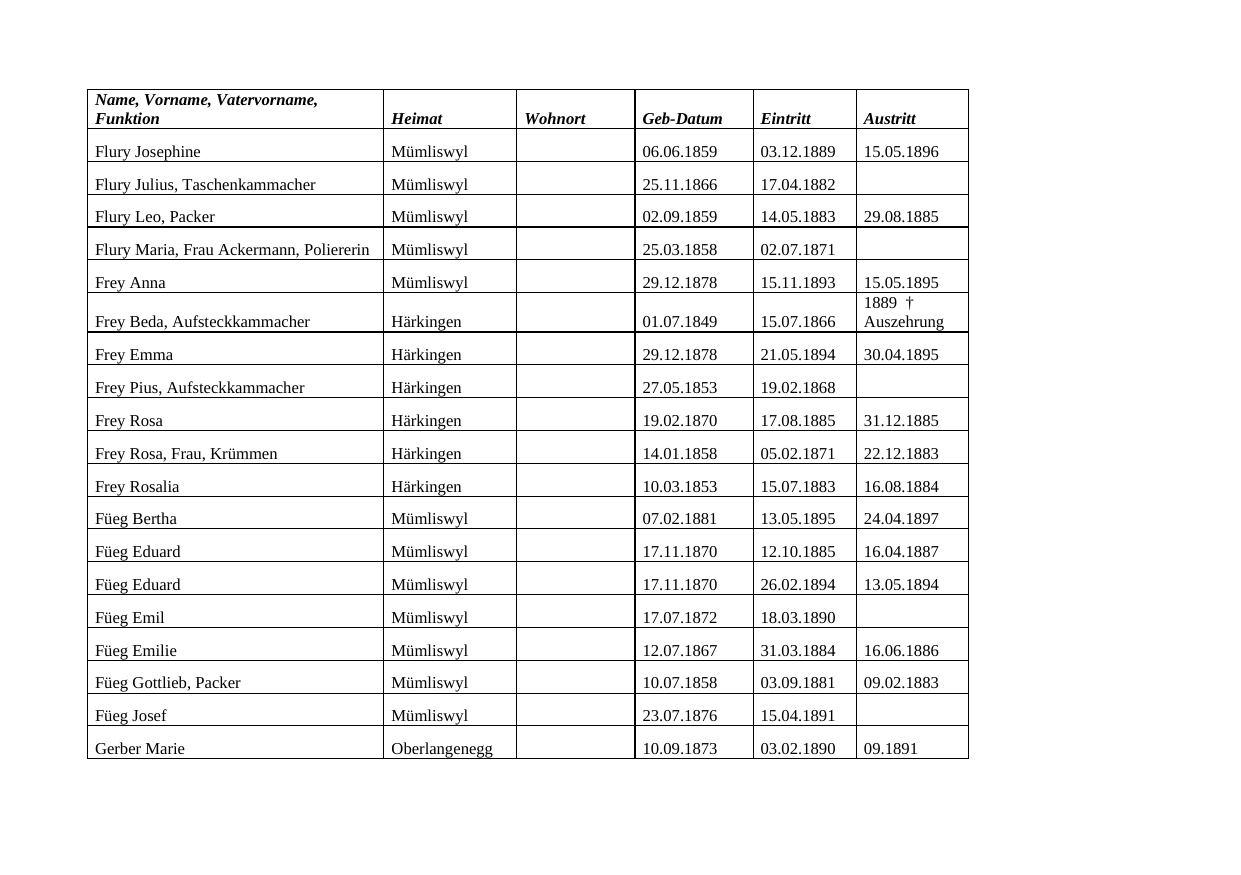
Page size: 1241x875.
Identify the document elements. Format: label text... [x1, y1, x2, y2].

table_cell Gerber Marie [88, 726, 383, 758]
table_cell Mümliswyl [384, 195, 516, 226]
table_cell [517, 661, 634, 692]
table_cell [517, 726, 634, 758]
table_cell Härkingen [384, 464, 516, 496]
table_header Heimat [384, 90, 516, 128]
table_cell [517, 497, 634, 528]
table_cell [517, 529, 634, 561]
table_cell Mümliswyl [384, 628, 516, 659]
table_cell [857, 162, 968, 194]
table_cell [517, 562, 634, 594]
table_cell 17.11.1870 [636, 562, 753, 594]
table_cell 13.05.1894 [857, 562, 968, 594]
table_cell Mümliswyl [384, 260, 516, 292]
table_cell 19.02.1870 [636, 398, 753, 430]
table_cell 25.11.1866 [636, 162, 753, 194]
table_cell 13.05.1895 [754, 497, 856, 528]
table_cell Härkingen [384, 333, 516, 364]
table_cell [517, 162, 634, 194]
table_cell 05.02.1871 [754, 431, 856, 463]
table_cell 25.03.1858 [636, 228, 753, 259]
table_cell [517, 431, 634, 463]
table_cell 17.11.1870 [636, 529, 753, 561]
table_cell Oberlangenegg [384, 726, 516, 758]
table_cell 21.05.1894 [754, 333, 856, 364]
table_cell 23.07.1876 [636, 694, 753, 725]
table_cell [517, 628, 634, 659]
table_cell 03.09.1881 [754, 661, 856, 692]
table_cell Flury Josephine [88, 129, 383, 161]
table_cell Flury Leo, Packer [88, 195, 383, 226]
table_cell 27.05.1853 [636, 365, 753, 397]
table_cell 29.12.1878 [636, 260, 753, 292]
table_cell 1889 † Auszehrung [857, 293, 968, 331]
table_cell 02.07.1871 [754, 228, 856, 259]
table_cell [517, 228, 634, 259]
table_header Austritt [857, 90, 968, 128]
table_cell [517, 260, 634, 292]
table_cell 31.03.1884 [754, 628, 856, 659]
table_cell 29.08.1885 [857, 195, 968, 226]
table_cell [857, 365, 968, 397]
table_cell Mümliswyl [384, 228, 516, 259]
table_header Eintritt [754, 90, 856, 128]
table_cell 24.04.1897 [857, 497, 968, 528]
table_cell Frey Rosalia [88, 464, 383, 496]
table_cell Frey Beda, Aufsteckkammacher [88, 293, 383, 331]
table_cell 17.07.1872 [636, 595, 753, 627]
table_cell Füeg Eduard [88, 529, 383, 561]
table_cell 10.03.1853 [636, 464, 753, 496]
table_cell Mümliswyl [384, 694, 516, 725]
table_cell 31.12.1885 [857, 398, 968, 430]
table_cell 16.04.1887 [857, 529, 968, 561]
table_cell 10.09.1873 [636, 726, 753, 758]
table_cell Füeg Josef [88, 694, 383, 725]
table_cell Frey Rosa [88, 398, 383, 430]
table_cell [857, 595, 968, 627]
table_cell Füeg Eduard [88, 562, 383, 594]
table_cell Mümliswyl [384, 162, 516, 194]
table_cell 22.12.1883 [857, 431, 968, 463]
table_cell 17.08.1885 [754, 398, 856, 430]
table_cell 17.04.1882 [754, 162, 856, 194]
table_cell [857, 228, 968, 259]
table_cell Härkingen [384, 398, 516, 430]
table_cell Flury Julius, Taschenkammacher [88, 162, 383, 194]
table_cell 14.01.1858 [636, 431, 753, 463]
table_cell [517, 694, 634, 725]
table_cell 16.08.1884 [857, 464, 968, 496]
table_cell 18.03.1890 [754, 595, 856, 627]
table_cell [517, 195, 634, 226]
table_cell Mümliswyl [384, 497, 516, 528]
table_cell [517, 464, 634, 496]
table_cell Füeg Emil [88, 595, 383, 627]
table_cell Härkingen [384, 293, 516, 331]
table_header Name, Vorname, Vatervorname, Funktion [88, 90, 383, 128]
table_cell 02.09.1859 [636, 195, 753, 226]
table_cell 16.06.1886 [857, 628, 968, 659]
table_cell Füeg Bertha [88, 497, 383, 528]
table_cell Füeg Emilie [88, 628, 383, 659]
table_cell Mümliswyl [384, 661, 516, 692]
table_cell 15.04.1891 [754, 694, 856, 725]
table_cell Mümliswyl [384, 129, 516, 161]
table_cell 15.05.1895 [857, 260, 968, 292]
table_cell Mümliswyl [384, 595, 516, 627]
table_cell 03.02.1890 [754, 726, 856, 758]
table_cell Mümliswyl [384, 529, 516, 561]
table_cell [517, 595, 634, 627]
table_cell 15.07.1883 [754, 464, 856, 496]
table_cell [517, 398, 634, 430]
table_cell [517, 129, 634, 161]
table_cell Frey Emma [88, 333, 383, 364]
table_cell Frey Anna [88, 260, 383, 292]
table_cell Frey Rosa, Frau, Krümmen [88, 431, 383, 463]
table_cell [517, 293, 634, 331]
table_cell 30.04.1895 [857, 333, 968, 364]
table_cell Härkingen [384, 365, 516, 397]
table_cell Härkingen [384, 431, 516, 463]
table_cell 10.07.1858 [636, 661, 753, 692]
table_cell 09.1891 [857, 726, 968, 758]
table_cell 06.06.1859 [636, 129, 753, 161]
table_cell 15.05.1896 [857, 129, 968, 161]
table_cell 09.02.1883 [857, 661, 968, 692]
table_header Wohnort [517, 90, 634, 128]
table_cell 14.05.1883 [754, 195, 856, 226]
table_cell 15.11.1893 [754, 260, 856, 292]
table_cell 12.10.1885 [754, 529, 856, 561]
table_cell 19.02.1868 [754, 365, 856, 397]
table_cell 07.02.1881 [636, 497, 753, 528]
table_cell 29.12.1878 [636, 333, 753, 364]
table_cell [857, 694, 968, 725]
table_header Geb-Datum [636, 90, 753, 128]
table_cell Frey Pius, Aufsteckkammacher [88, 365, 383, 397]
table_cell 01.07.1849 [636, 293, 753, 331]
table_cell 03.12.1889 [754, 129, 856, 161]
table_cell 12.07.1867 [636, 628, 753, 659]
table_cell Flury Maria, Frau Ackermann, Poliererin [88, 228, 383, 259]
table_cell 26.02.1894 [754, 562, 856, 594]
table_cell 15.07.1866 [754, 293, 856, 331]
table_cell Mümliswyl [384, 562, 516, 594]
table_cell [517, 333, 634, 364]
table_cell [517, 365, 634, 397]
table_cell Füeg Gottlieb, Packer [88, 661, 383, 692]
